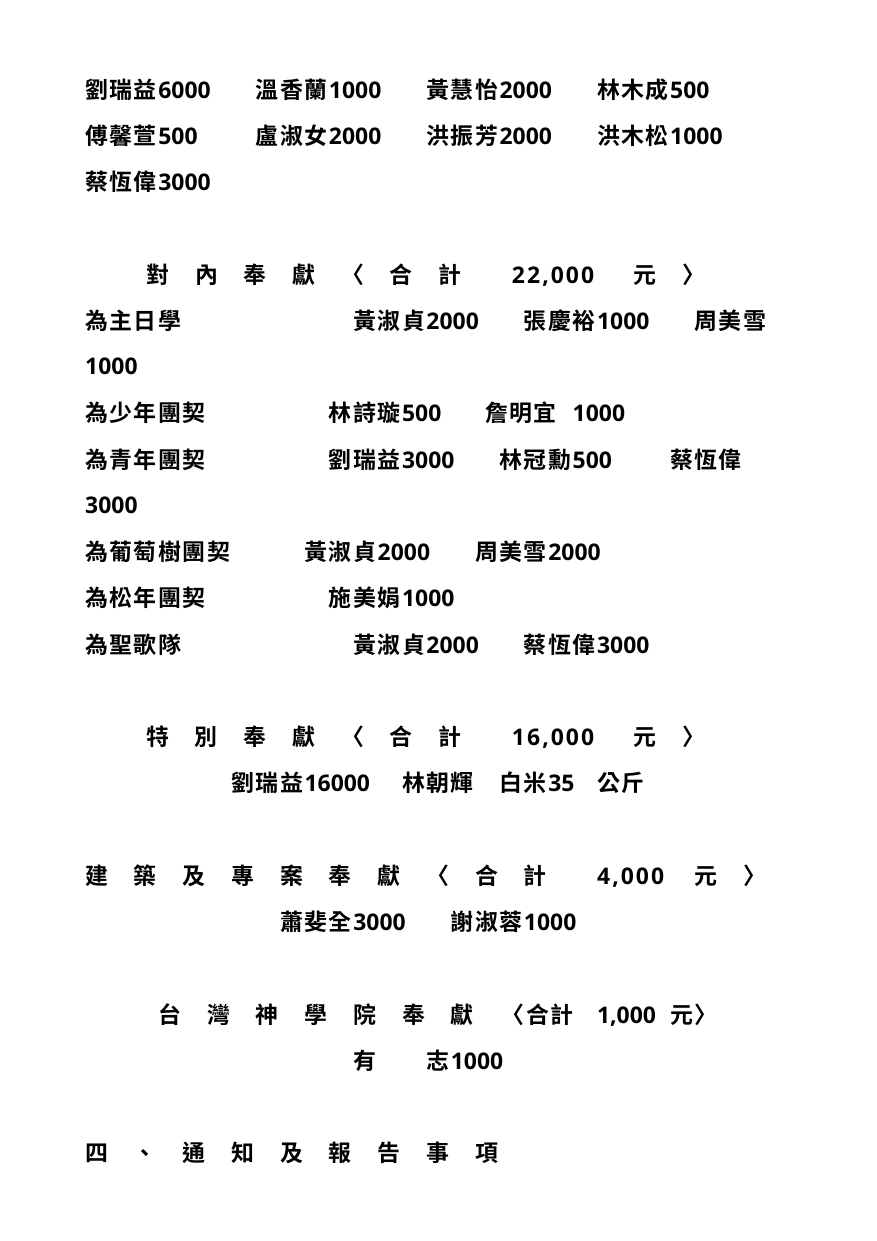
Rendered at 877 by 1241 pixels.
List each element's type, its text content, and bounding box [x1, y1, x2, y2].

text 為主日學 黃淑貞2000 張慶裕1000 周美雪1000 [85, 296, 792, 389]
text 為聖歌隊 黃淑貞2000 蔡恆偉3000 [85, 620, 792, 666]
text 蔡恆偉3000 [85, 158, 792, 204]
text 劉瑞益6000 溫香蘭1000 黃慧怡2000 林木成500 [85, 65, 792, 111]
text 劉瑞益16000 林朝輝 白米35公斤 [85, 759, 792, 805]
text 為松年團契 施美娟1000 [85, 574, 792, 620]
text 為葡萄樹團契 黃淑貞2000 周美雪2000 [85, 528, 792, 574]
text 特別奉獻〈合計16,000元〉 [85, 713, 792, 759]
text 為青年團契 劉瑞益3000 林冠勳500 蔡恆偉3000 [85, 435, 792, 528]
text 對內奉獻〈合計22,000元〉 [85, 250, 792, 296]
text 四、通知及報告事項 [85, 1129, 792, 1175]
text 傅馨萱500 盧淑女2000 洪振芳2000 洪木松1000 [85, 111, 792, 158]
text 為少年團契 林詩璇500 詹明宜1000 [85, 389, 792, 435]
text 有 志1000 [85, 1036, 792, 1083]
text 建築及專案奉獻〈合計4,000元〉 [85, 851, 792, 898]
text 蕭斐全3000 謝淑蓉1000 [85, 898, 792, 944]
text 台灣神學院奉獻〈合計1,000元〉 [85, 990, 792, 1036]
